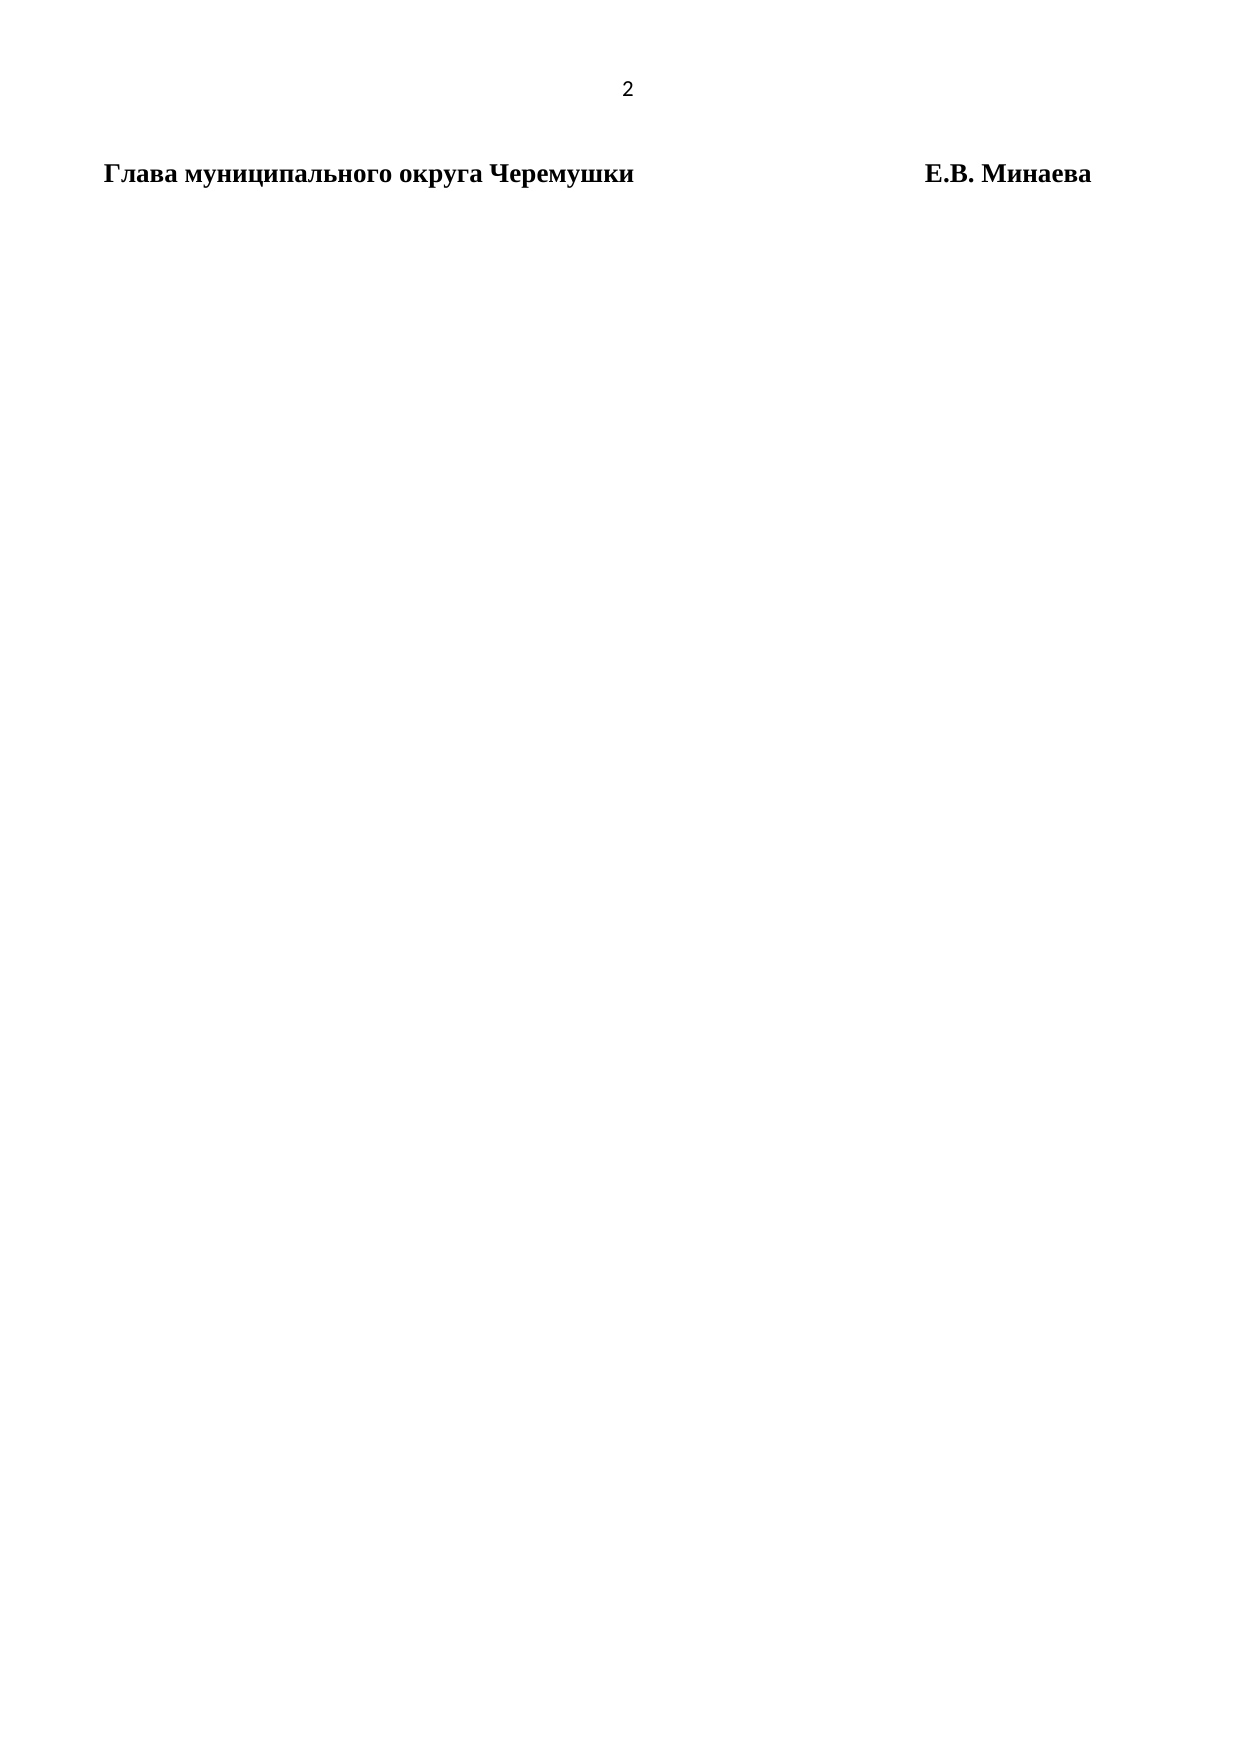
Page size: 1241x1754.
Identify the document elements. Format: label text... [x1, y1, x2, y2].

text Глава муниципального округа Черемушки Е.В. Минаева [103, 158, 1152, 189]
